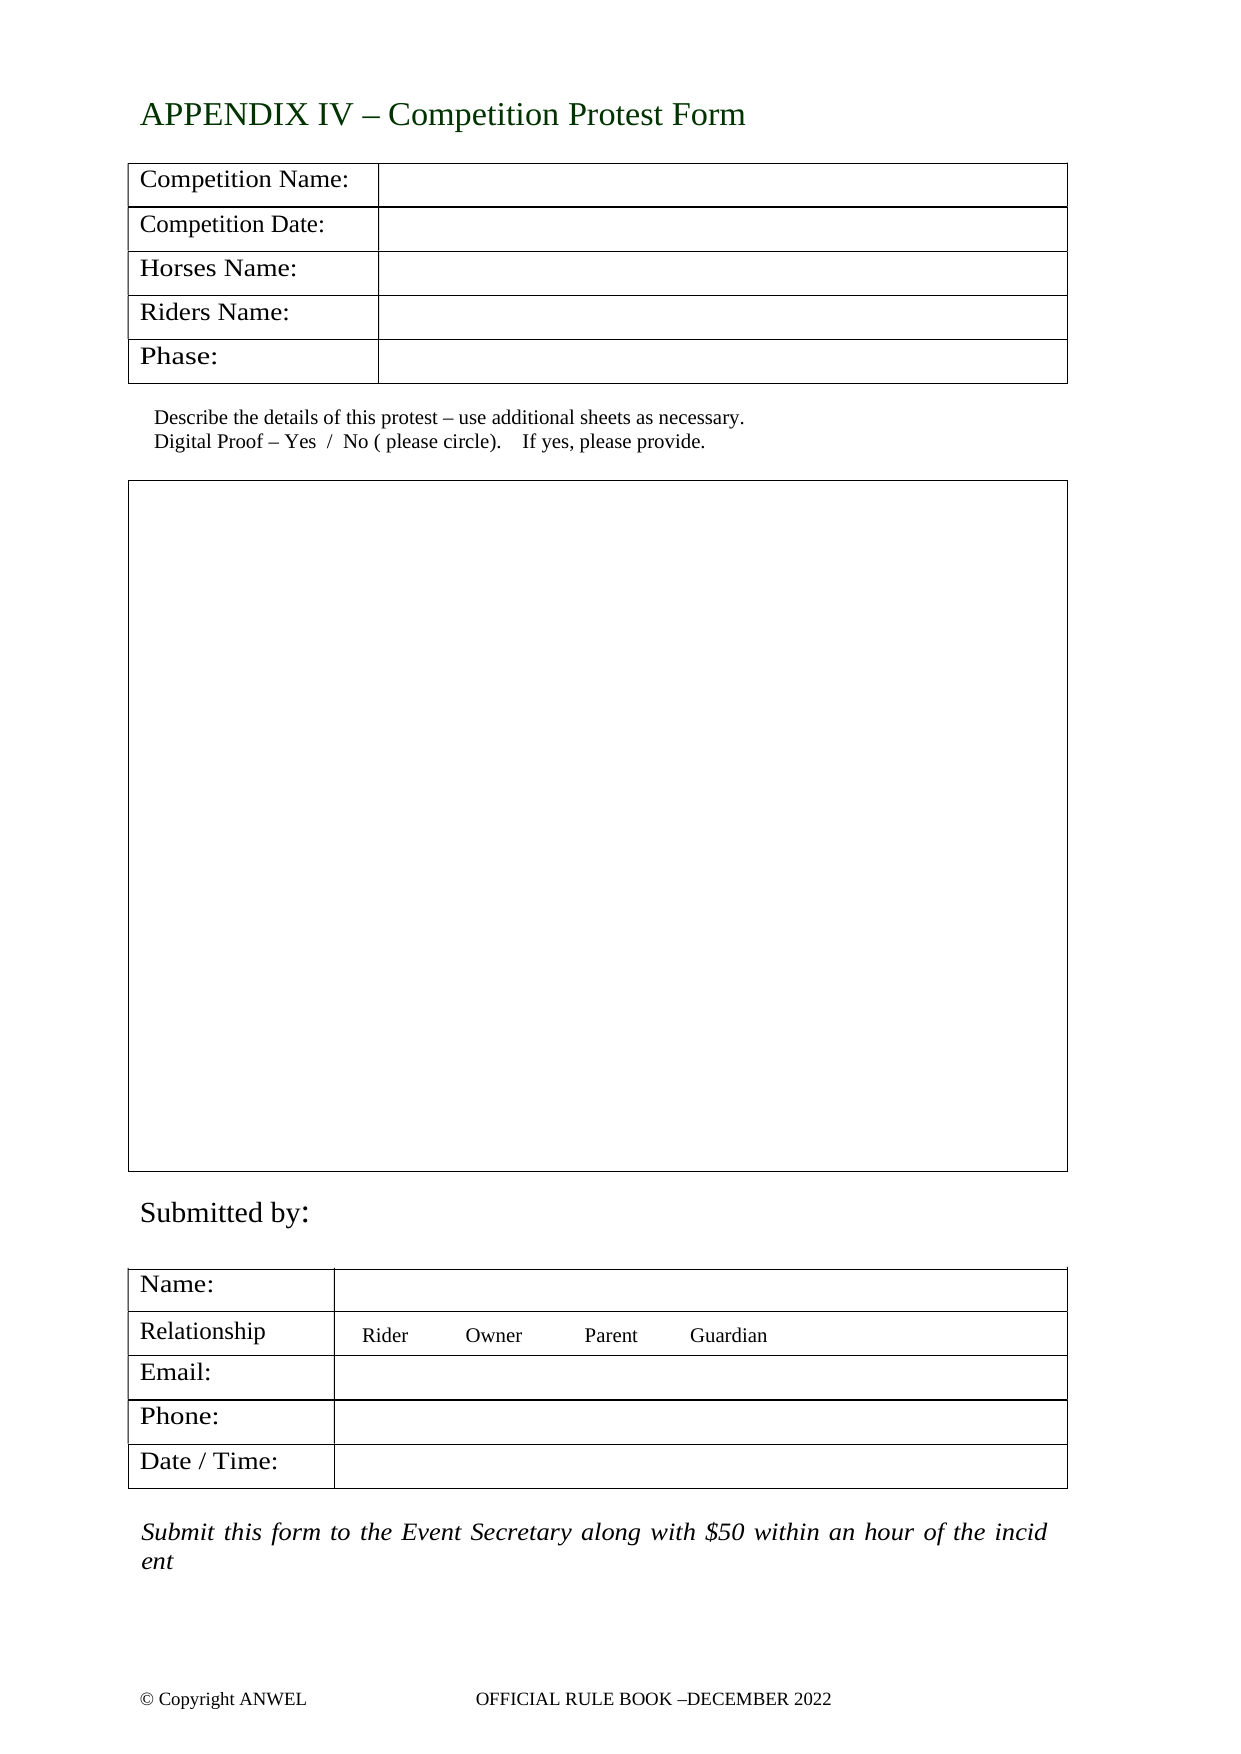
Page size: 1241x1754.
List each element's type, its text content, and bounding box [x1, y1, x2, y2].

text © Copyright ANWEL OFFICIAL RULE BOOK –DECEMBER 2022 [139, 1687, 834, 1710]
text Competition Date: [139, 209, 775, 238]
text APPENDIX IV – Competition Protest Form [139, 90, 834, 134]
text Relationship [139, 1316, 775, 1402]
text Submitted by: [139, 1191, 775, 1230]
